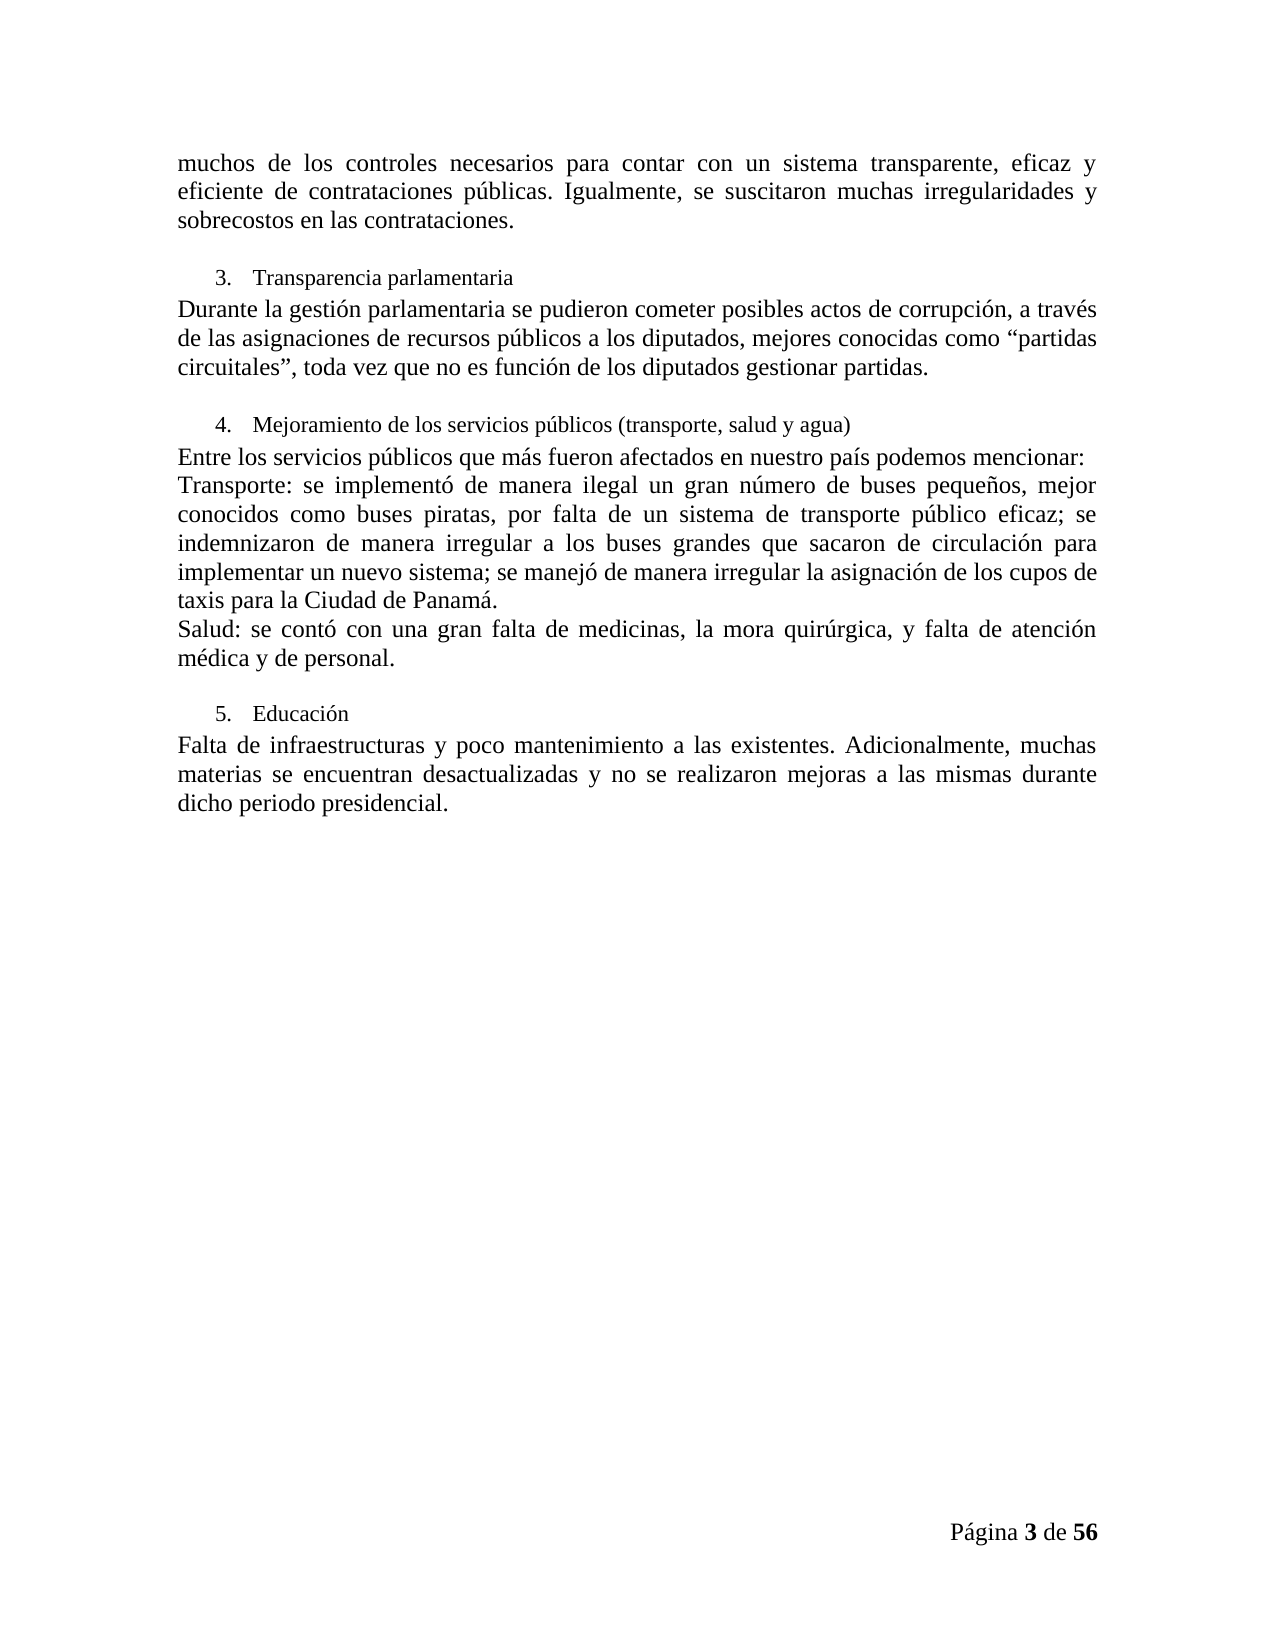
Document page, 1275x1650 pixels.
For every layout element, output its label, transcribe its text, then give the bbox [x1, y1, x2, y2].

text Falta de infraestructuras y poco mantenimiento a las existentes. Adicionalmente, muchas materias se encuentran desactualizadas y no se realizaron mejoras a las mismas durante dicho periodo presidencial. [177, 731, 1098, 817]
list Transparencia parlamentaria [215, 264, 1098, 291]
list Educación [215, 700, 1098, 727]
text Transporte: se implementó de manera ilegal un gran número de buses pequeños, mejor conocidos como buses piratas, por falta de un sistema de transporte público eficaz; se indemnizaron de manera irregular a los buses grandes que sacaron de circulación para implementar un nuevo sistema; se manejó de manera irregular la asignación de los cupos de taxis para la Ciudad de Panamá. [177, 470, 1098, 614]
list Mejoramiento de los servicios públicos (transporte, salud y agua) [215, 411, 1098, 438]
text Entre los servicios públicos que más fueron afectados en nuestro país podemos mencionar: [177, 442, 1098, 470]
text Durante la gestión parlamentaria se pudieron cometer posibles actos de corrupción, a través de las asignaciones de recursos públicos a los diputados, mejores conocidas como “partidas circuitales”, toda vez que no es función de los diputados gestionar partidas. [177, 294, 1098, 381]
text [177, 148, 1098, 234]
text Salud: se contó con una gran falta de medicinas, la mora quirúrgica, y falta de atención médica y de personal. [177, 614, 1098, 672]
